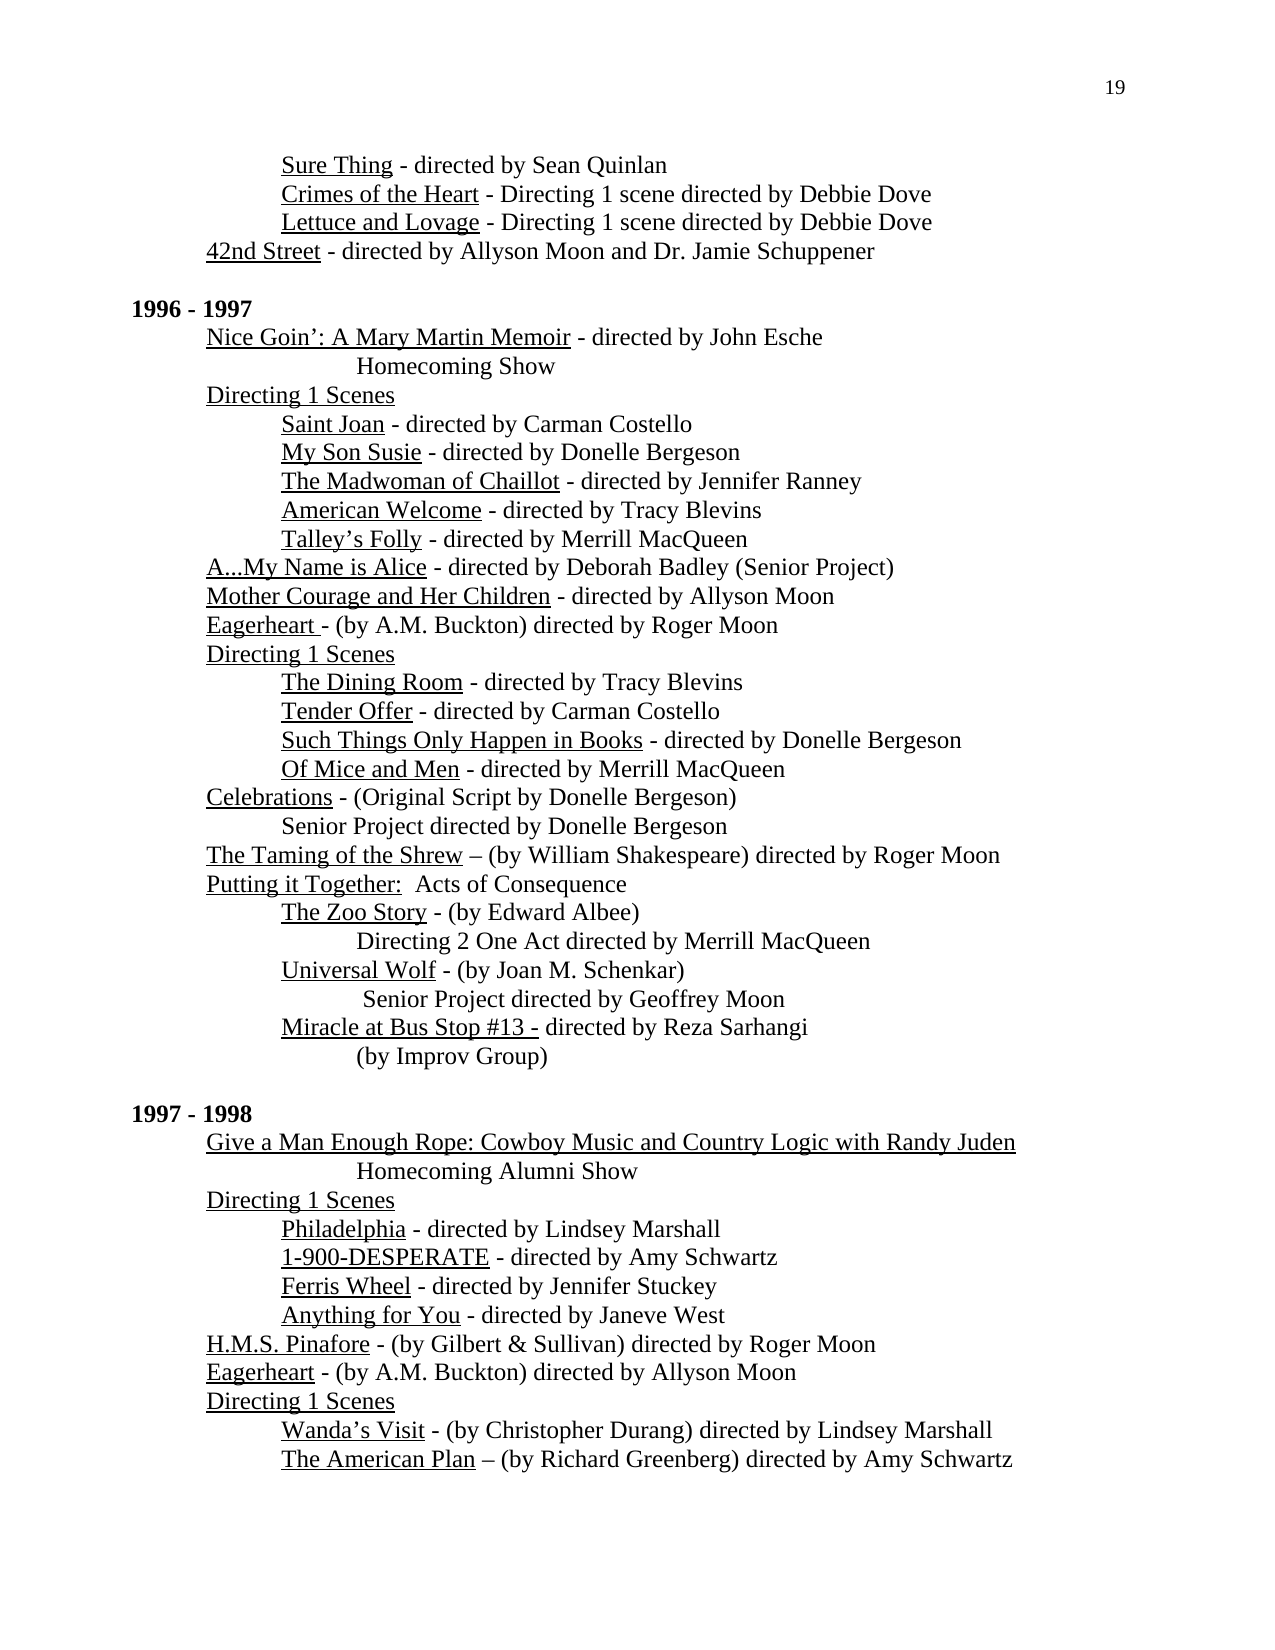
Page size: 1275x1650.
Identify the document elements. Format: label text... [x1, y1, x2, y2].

text Tender Offer - directed by Carman Costello [131, 696, 1125, 725]
text Mother Courage and Her Children - directed by Allyson Moon [131, 581, 1125, 610]
text Directing 1 Scenes [131, 1185, 1125, 1214]
text The Dining Room - directed by Tracy Blevins [131, 667, 1125, 696]
text Celebrations - (Original Script by Donelle Bergeson) [131, 782, 1125, 811]
text Ferris Wheel - directed by Jennifer Stuckey [131, 1271, 1125, 1300]
text American Welcome - directed by Tracy Blevins [131, 495, 1125, 524]
text The Zoo Story - (by Edward Albee) [131, 897, 1125, 926]
text Anything for You - directed by Janeve West [131, 1300, 1125, 1329]
text Directing 1 Scenes [131, 380, 1125, 409]
text Directing 1 Scenes [131, 639, 1125, 667]
text Homecoming Show [131, 351, 1125, 380]
text The Taming of the Shrew – (by William Shakespeare) directed by Roger Moon [131, 840, 1125, 869]
text Directing 1 Scenes [131, 1386, 1125, 1415]
text (by Improv Group) [131, 1041, 1125, 1070]
text 1996 - 1997 [131, 294, 1125, 322]
text Senior Project directed by Geoffrey Moon [281, 984, 1125, 1012]
text Putting it Together: Acts of Consequence [131, 869, 1125, 897]
text The American Plan – (by Richard Greenberg) directed by Amy Schwartz [131, 1444, 1125, 1472]
text A...My Name is - directed by Deborah Badley (Senior Project) [131, 552, 1125, 581]
text H.M.S. Pinafore - (by Gilbert & Sullivan) directed by Roger Moon [131, 1329, 1125, 1357]
text Homecoming Alumni Show [131, 1156, 1125, 1185]
text Miracle at Bus Stop #13 - directed by Reza Sarhangi [131, 1012, 1125, 1041]
text Eagerheart - (by A.M. Buckton) directed by Allyson Moon [131, 1357, 1125, 1386]
text 42nd Street - directed by Allyson Moon and Dr. Jamie Schuppener [131, 236, 1125, 265]
text 1-900-DESPERATE - directed by Amy Schwartz [131, 1242, 1125, 1271]
text 1997 - 1998 [131, 1099, 1125, 1127]
text Give a Man Enough Rope: Cowboy Music and Country Logic with Randy Juden [131, 1127, 1125, 1156]
text Lettuce and Lovage - Directing 1 scene directed by Debbie Dove [131, 207, 1125, 236]
text Philadelphia - directed by Lindsey Marshall [131, 1214, 1125, 1242]
text Senior Project directed by Donelle Bergeson [206, 811, 1125, 840]
text Eagerheart - (by A.M. Buckton) directed by Roger Moon [131, 610, 1125, 639]
text Talley’s Folly - directed by Merrill MacQueen [131, 524, 1125, 552]
text Of Mice and Men - directed by Merrill MacQueen [131, 754, 1125, 782]
text Saint Joan - directed by Carman Costello [131, 409, 1125, 437]
text Universal Wolf - (by Joan M. Schenkar) [131, 955, 1125, 984]
text Nice Goin’: A Mary Martin Memoir - directed by John Esche [131, 322, 1125, 351]
text Wanda’s Visit - (by Christopher Durang) directed by Lindsey Marshall [131, 1415, 1125, 1444]
text Such Things Only Happen in Books - directed by Donelle Bergeson [131, 725, 1125, 754]
text The Madwoman of Chaillot - directed by Jennifer Ranney [131, 466, 1125, 495]
text Sure Thing - directed by Sean Quinlan [131, 150, 1125, 179]
text Directing 2 One Act directed by Merrill MacQueen [131, 926, 1125, 955]
text Crimes of the Heart - Directing 1 scene directed by Debbie Dove [131, 179, 1125, 207]
text My Son Susie - directed by Donelle Bergeson [131, 437, 1125, 466]
